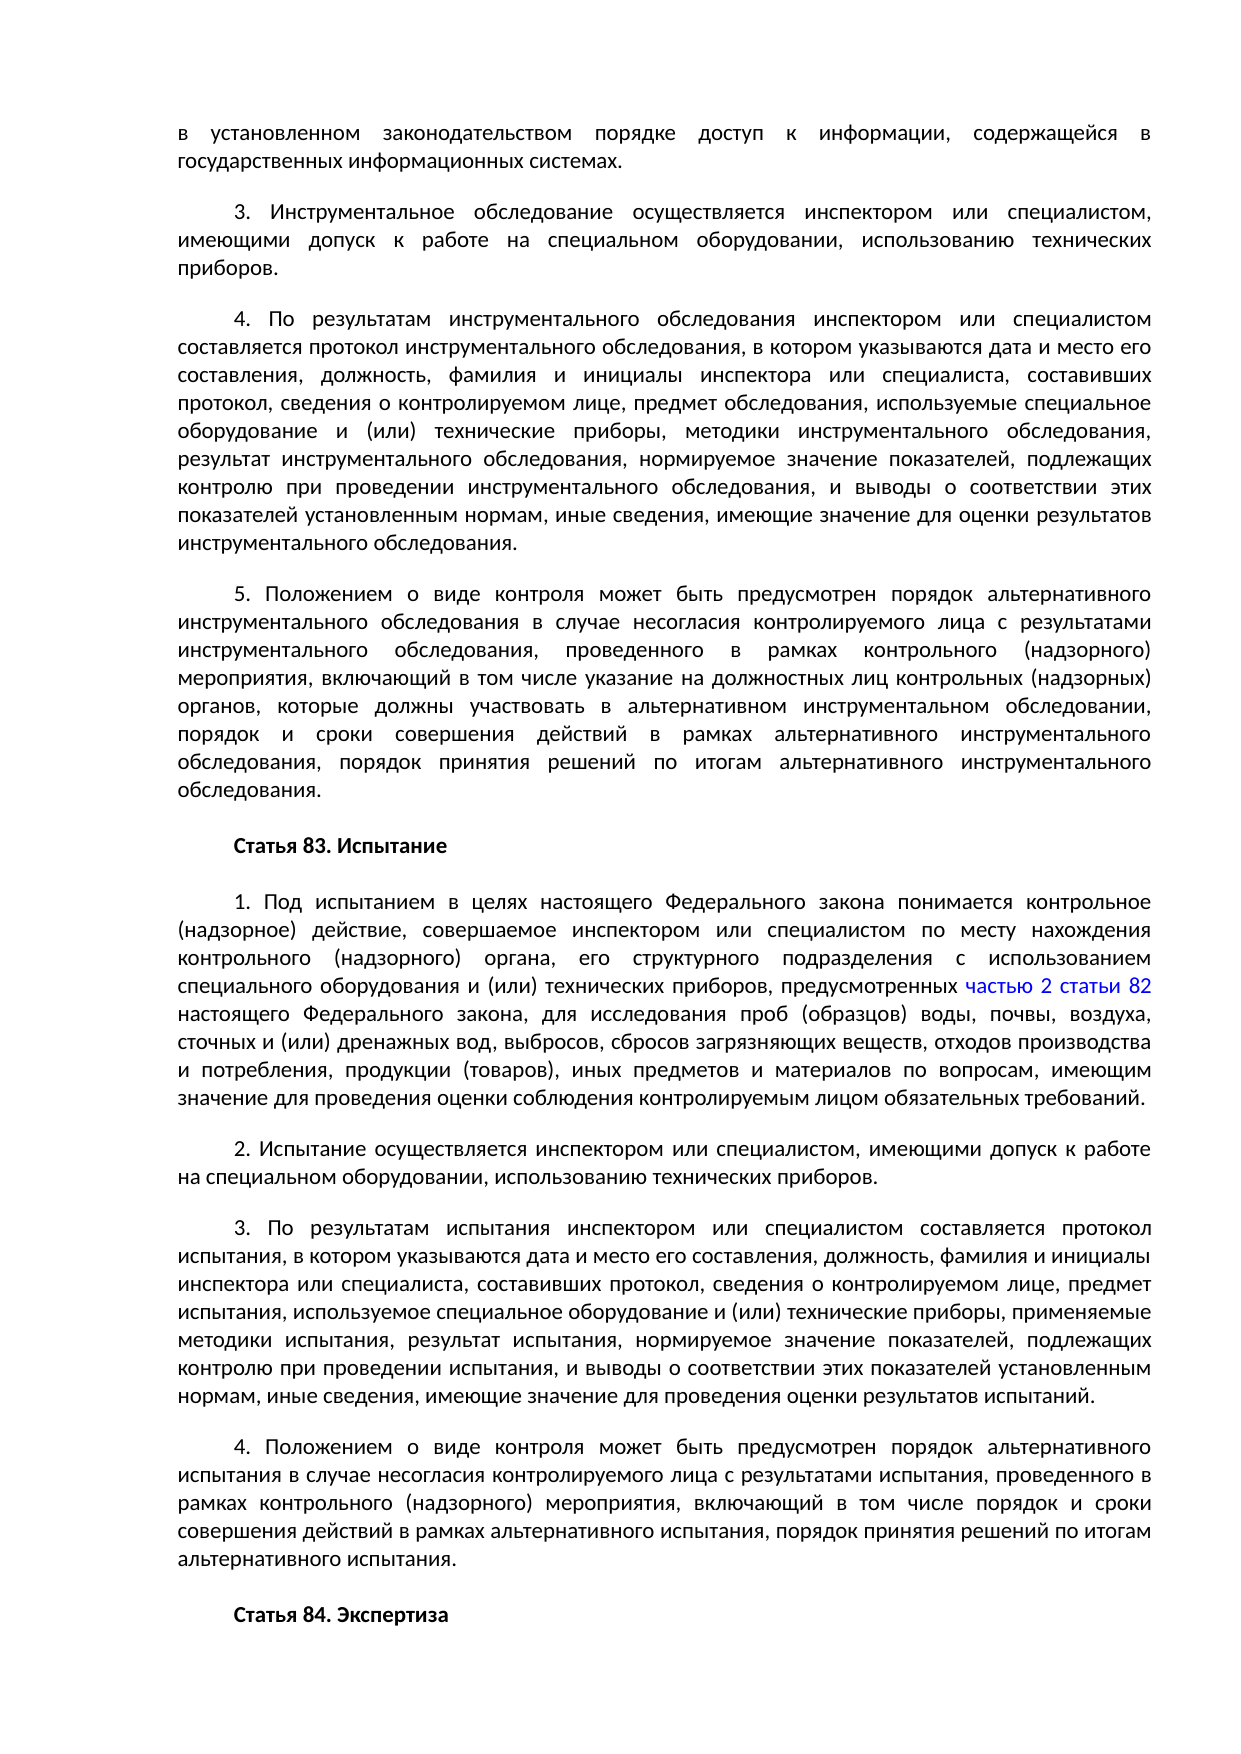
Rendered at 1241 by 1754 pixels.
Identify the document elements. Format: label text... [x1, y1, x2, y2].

text 3. Инструментальное обследование осуществляется инспектором или специалистом, имеющими допуск к работе на специальном оборудовании, использованию технических приборов. [177, 197, 1152, 281]
text 5. Положением о виде контроля может быть предусмотрен порядок альтернативного инструментального обследования в случае несогласия контролируемого лица с результатами инструментального обследования, проведенного в рамках контрольного (надзорного) мероприятия, включающий в том числе указание на должностных лиц контрольных (надзорных) органов, которые должны участвовать в альтернативном инструментальном обследовании, порядок и сроки совершения действий в рамках альтернативного инструментального обследования, порядок принятия решений по итогам альтернативного инструментального обследования. [177, 579, 1152, 803]
title Статья 83. Испытание [177, 831, 1152, 859]
text 3. По результатам испытания инспектором или специалистом составляется протокол испытания, в котором указываются дата и место его составления, должность, фамилия и инициалы инспектора или специалиста, составивших протокол, сведения о контролируемом лице, предмет испытания, используемое специальное оборудование и (или) технические приборы, применяемые методики испытания, результат испытания, нормируемое значение показателей, подлежащих контролю при проведении испытания, и выводы о соответствии этих показателей установленным нормам, иные сведения, имеющие значение для проведения оценки результатов испытаний. [177, 1213, 1152, 1409]
text 4. Положением о виде контроля может быть предусмотрен порядок альтернативного испытания в случае несогласия контролируемого лица с результатами испытания, проведенного в рамках контрольного (надзорного) мероприятия, включающий в том числе порядок и сроки совершения действий в рамках альтернативного испытания, порядок принятия решений по итогам альтернативного испытания. [177, 1432, 1152, 1573]
text 2. Испытание осуществляется инспектором или специалистом, имеющими допуск к работе на специальном оборудовании, использованию технических приборов. [177, 1134, 1152, 1191]
title Статья 84. Экспертиза [177, 1601, 1152, 1629]
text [177, 118, 1152, 174]
text 1. Под испытанием в целях настоящего Федерального закона понимается контрольное (надзорное) действие, совершаемое инспектором или специалистом по месту нахождения контрольного (надзорного) органа, его структурного подразделения с использованием специального оборудования и (или) технических приборов, предусмотренных частью 2 статьи 82 настоящего Федерального закона, для исследования проб (образцов) воды, почвы, воздуха, сточных и (или) дренажных вод, выбросов, сбросов загрязняющих веществ, отходов производства и потребления, продукции (товаров), иных предметов и материалов по вопросам, имеющим значение для проведения оценки соблюдения контролируемым лицом обязательных требований. [177, 887, 1152, 1112]
text 4. По результатам инструментального обследования инспектором или специалистом составляется протокол инструментального обследования, в котором указываются дата и место его составления, должность, фамилия и инициалы инспектора или специалиста, составивших протокол, сведения о контролируемом лице, предмет обследования, используемые специальное оборудование и (или) технические приборы, методики инструментального обследования, результат инструментального обследования, нормируемое значение показателей, подлежащих контролю при проведении инструментального обследования, и выводы о соответствии этих показателей установленным нормам, иные сведения, имеющие значение для оценки результатов инструментального обследования. [177, 304, 1152, 556]
